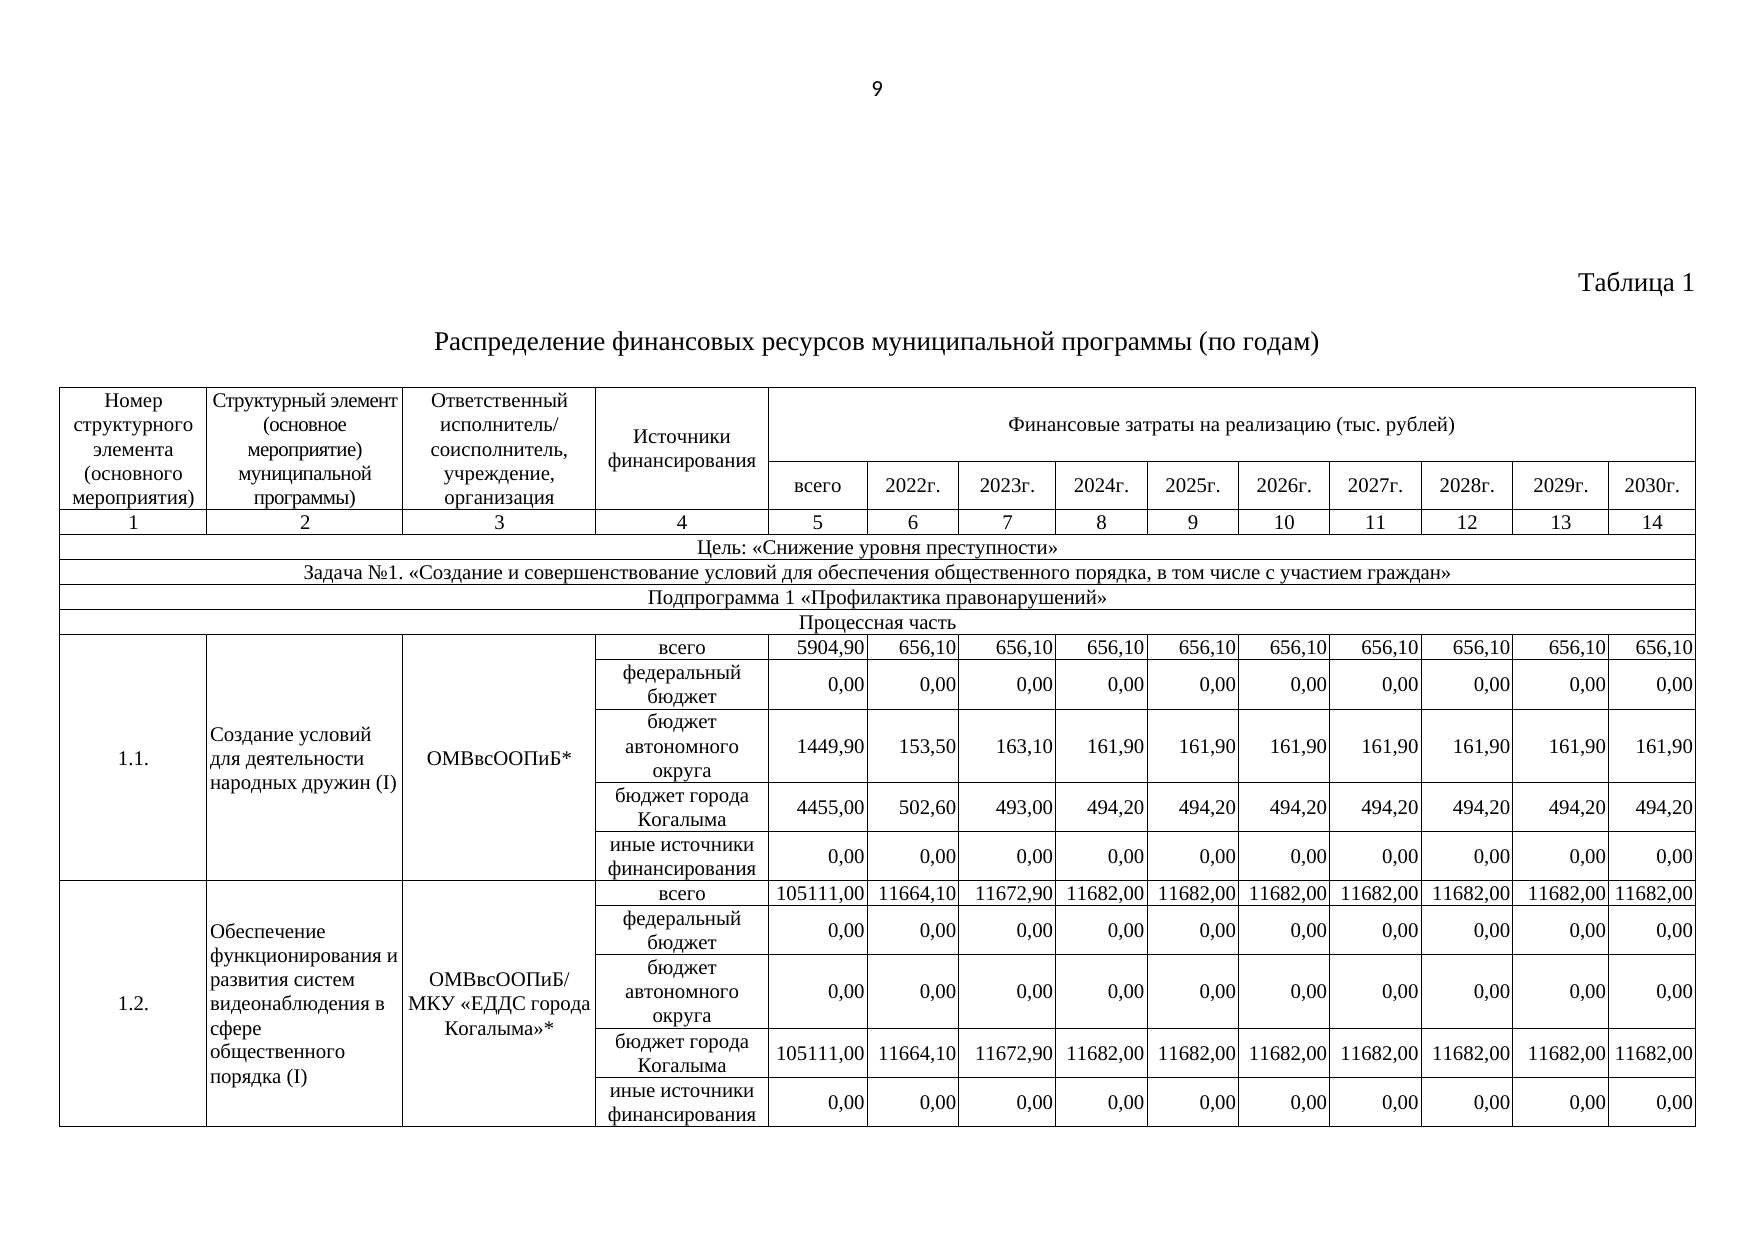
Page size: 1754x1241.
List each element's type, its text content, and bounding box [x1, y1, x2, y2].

table_cell 0,00 [1239, 832, 1329, 880]
table_cell 1.1. [60, 635, 206, 880]
table_cell 0,00 [959, 660, 1055, 708]
table_cell 2026г. [1239, 462, 1329, 509]
table_cell Цель: «Снижение уровня преступности» [60, 535, 1695, 559]
table_cell 0,00 [1330, 955, 1421, 1027]
table_cell 0,00 [959, 906, 1055, 954]
table_cell 656,10 [868, 635, 958, 659]
table_cell 5 [769, 510, 867, 534]
table_cell 11682,00 [1330, 1029, 1421, 1077]
table_cell 0,00 [1422, 1078, 1512, 1126]
table_cell 0,00 [1148, 832, 1238, 880]
table_cell 0,00 [1330, 1078, 1421, 1126]
table_cell 0,00 [1056, 660, 1147, 708]
table_cell 494,20 [1239, 783, 1329, 831]
table_cell 163,10 [959, 710, 1055, 782]
table_cell 11682,00 [1239, 1029, 1329, 1077]
table_cell 161,90 [1148, 710, 1238, 782]
table_cell 161,90 [1239, 710, 1329, 782]
table_cell 11 [1330, 510, 1421, 534]
table_cell 0,00 [1330, 906, 1421, 954]
table_cell 12 [1422, 510, 1512, 534]
table_cell 161,90 [1609, 710, 1695, 782]
table_cell 161,90 [1330, 710, 1421, 782]
table_cell 11682,00 [1513, 881, 1608, 905]
table_cell 4 [596, 510, 768, 534]
table_cell 0,00 [1513, 832, 1608, 880]
table_cell 0,00 [1148, 1078, 1238, 1126]
table_cell 494,20 [1330, 783, 1421, 831]
table_cell иные источники финансирования [596, 1078, 768, 1126]
table_cell 0,00 [959, 832, 1055, 880]
table_cell 0,00 [959, 955, 1055, 1027]
table_cell 2028г. [1422, 462, 1512, 509]
table_cell 656,10 [1056, 635, 1147, 659]
table_cell 0,00 [1609, 1078, 1695, 1126]
table_cell 2025г. [1148, 462, 1238, 509]
table_cell 0,00 [1056, 906, 1147, 954]
table_cell 0,00 [1148, 955, 1238, 1027]
table_cell 0,00 [1056, 832, 1147, 880]
table_cell 0,00 [1239, 906, 1329, 954]
table_header Источники финансирования [596, 388, 768, 509]
table_cell 0,00 [1056, 1078, 1147, 1126]
table_cell 11682,00 [1148, 881, 1238, 905]
table_cell 2022г. [868, 462, 958, 509]
table_cell 2023г. [959, 462, 1055, 509]
table_cell 0,00 [1609, 660, 1695, 708]
table_cell 0,00 [868, 832, 958, 880]
table_cell 0,00 [1513, 1078, 1608, 1126]
table_cell Подпрограмма 1 «Профилактика правонарушений» [60, 585, 1695, 609]
table_cell 0,00 [1148, 660, 1238, 708]
table_cell 9 [1148, 510, 1238, 534]
table_cell 161,90 [1513, 710, 1608, 782]
table_cell 7 [959, 510, 1055, 534]
table_cell 14 [1609, 510, 1695, 534]
table_header Финансовые затраты на реализацию (тыс. рублей) [769, 388, 1695, 461]
table_cell 105111,00 [769, 881, 867, 905]
table_cell 11672,90 [959, 881, 1055, 905]
table_cell 0,00 [1056, 955, 1147, 1027]
table_cell 0,00 [868, 955, 958, 1027]
table_cell 11682,00 [1513, 1029, 1608, 1077]
table_cell 1 [60, 510, 206, 534]
table_cell 0,00 [1513, 955, 1608, 1027]
table_cell 0,00 [868, 660, 958, 708]
table_cell 1449,90 [769, 710, 867, 782]
table_cell всего [596, 635, 768, 659]
table_cell 0,00 [1609, 832, 1695, 880]
table_cell 0,00 [1239, 955, 1329, 1027]
table_cell ОМВвсООПиБ/ МКУ «ЕДДС города Когалыма»* [403, 881, 595, 1126]
table_cell 656,10 [1422, 635, 1512, 659]
table_cell 6 [868, 510, 958, 534]
table_cell 0,00 [769, 906, 867, 954]
table_cell 0,00 [769, 955, 867, 1027]
table_cell 0,00 [868, 906, 958, 954]
table_cell 105111,00 [769, 1029, 867, 1077]
table_cell федеральный бюджет [596, 660, 768, 708]
table_cell 11682,00 [1056, 881, 1147, 905]
table_cell федеральный бюджет [596, 906, 768, 954]
table_cell 0,00 [1239, 660, 1329, 708]
table_cell 13 [1513, 510, 1608, 534]
table_cell 656,10 [1148, 635, 1238, 659]
table_cell 494,20 [1513, 783, 1608, 831]
table_cell 8 [1056, 510, 1147, 534]
table_cell 0,00 [1148, 906, 1238, 954]
table_cell 11664,10 [868, 1029, 958, 1077]
table_cell 11682,00 [1056, 1029, 1147, 1077]
table_cell 11682,00 [1330, 881, 1421, 905]
text Таблица 1 [59, 266, 1695, 297]
table_cell 0,00 [1330, 832, 1421, 880]
table_cell 11682,00 [1609, 1029, 1695, 1077]
text Распределение финансовых ресурсов муниципальной программы (по годам) [59, 325, 1695, 356]
table_cell 0,00 [1609, 906, 1695, 954]
table_cell 3 [403, 510, 595, 534]
table_cell 11682,00 [1239, 881, 1329, 905]
table_cell 2024г. [1056, 462, 1147, 509]
table_cell 2029г. [1513, 462, 1608, 509]
table_cell 0,00 [1422, 955, 1512, 1027]
table_cell 656,10 [1513, 635, 1608, 659]
table_cell 0,00 [769, 1078, 867, 1126]
table_cell 0,00 [1422, 832, 1512, 880]
table_cell 2027г. [1330, 462, 1421, 509]
table_cell 11682,00 [1609, 881, 1695, 905]
table_cell 0,00 [769, 832, 867, 880]
table_cell 0,00 [1422, 906, 1512, 954]
table_cell 0,00 [868, 1078, 958, 1126]
table_cell 0,00 [1422, 660, 1512, 708]
table_cell 10 [1239, 510, 1329, 534]
table_cell 656,10 [1330, 635, 1421, 659]
table_cell 161,90 [1056, 710, 1147, 782]
table_cell ОМВвсООПиБ* [403, 635, 595, 880]
table_cell 1.2. [60, 881, 206, 1126]
table_header Структурный элемент (основное мероприятие) муниципальной программы) [207, 388, 402, 509]
table_cell 493,00 [959, 783, 1055, 831]
table_cell 494,20 [1148, 783, 1238, 831]
table_cell иные источники финансирования [596, 832, 768, 880]
table_cell 2 [207, 510, 402, 534]
table_cell Задача №1. «Создание и совершенствование условий для обеспечения общественного порядка, в том числе с участием граждан» [60, 560, 1695, 584]
table_header Номер структурного элемента (основного мероприятия) [60, 388, 206, 509]
table_cell всего [769, 462, 867, 509]
table_cell 11682,00 [1422, 1029, 1512, 1077]
table_cell бюджет города Когалыма [596, 783, 768, 831]
table_cell бюджет автономного округа [596, 955, 768, 1027]
table_cell 494,20 [1056, 783, 1147, 831]
table_cell 11682,00 [1422, 881, 1512, 905]
table_cell 502,60 [868, 783, 958, 831]
table_cell 656,10 [959, 635, 1055, 659]
table_cell всего [596, 881, 768, 905]
table_cell 494,20 [1422, 783, 1512, 831]
table_cell бюджет города Когалыма [596, 1029, 768, 1077]
table_cell 5904,90 [769, 635, 867, 659]
table_cell 0,00 [1513, 906, 1608, 954]
table_cell 11682,00 [1148, 1029, 1238, 1077]
table_cell 0,00 [1239, 1078, 1329, 1126]
table_cell 494,20 [1609, 783, 1695, 831]
table_cell 2030г. [1609, 462, 1695, 509]
table_cell 0,00 [1330, 660, 1421, 708]
table_cell 161,90 [1422, 710, 1512, 782]
table_cell 11664,10 [868, 881, 958, 905]
table_cell 656,10 [1239, 635, 1329, 659]
table_cell 4455,00 [769, 783, 867, 831]
table_cell 0,00 [959, 1078, 1055, 1126]
table_header Ответственный исполнитель/ соисполнитель, учреждение, организация [403, 388, 595, 509]
table_cell 11672,90 [959, 1029, 1055, 1077]
table_cell бюджет автономного округа [596, 710, 768, 782]
table_cell Обеспечение функционирования и развития систем видеонаблюдения в сфере общественного порядка (I) [207, 881, 402, 1126]
table_cell Процессная часть [60, 610, 1695, 634]
table_cell 0,00 [1609, 955, 1695, 1027]
table_cell Создание условий для деятельности народных дружин (I) [207, 635, 402, 880]
table_cell 0,00 [1513, 660, 1608, 708]
table_cell 656,10 [1609, 635, 1695, 659]
table_cell 0,00 [769, 660, 867, 708]
table_cell 153,50 [868, 710, 958, 782]
